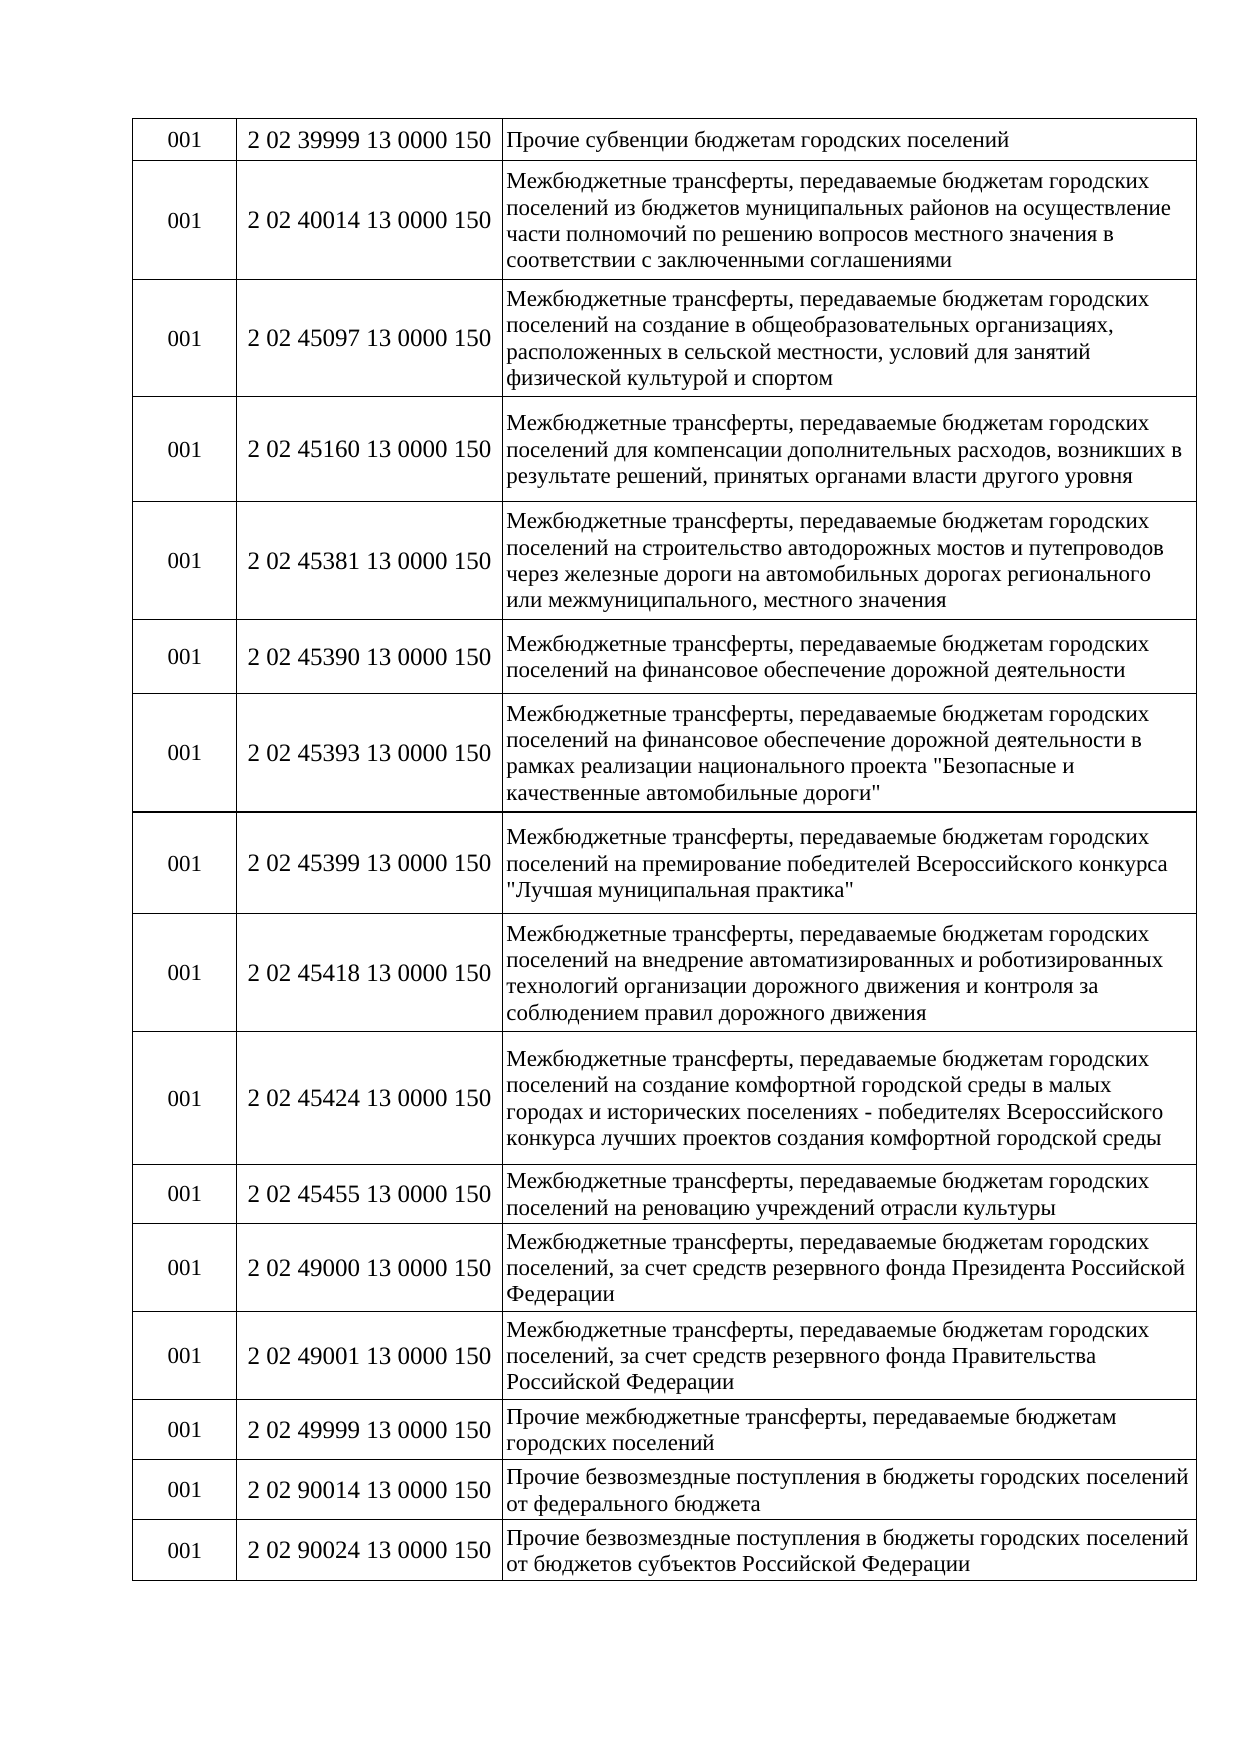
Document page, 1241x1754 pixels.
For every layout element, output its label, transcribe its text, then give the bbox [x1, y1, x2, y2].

table_cell 001 [133, 914, 236, 1031]
table_cell 001 [133, 119, 236, 160]
table_cell 001 [133, 280, 236, 396]
table_cell Межбюджетные трансферты, передаваемые бюджетам городских поселений, за счет средств резервного фонда Президента Российской Федерации [503, 1224, 1196, 1311]
table_cell Межбюджетные трансферты, передаваемые бюджетам городских поселений на премирование победителей Всероссийского конкурса "Лучшая муниципальная практика" [503, 813, 1196, 913]
table_cell 001 [133, 1400, 236, 1459]
table_cell 001 [133, 694, 236, 811]
table_cell Межбюджетные трансферты, передаваемые бюджетам городских поселений на внедрение автоматизированных и роботизированных технологий организации дорожного движения и контроля за соблюдением правил дорожного движения [503, 914, 1196, 1031]
table_cell 001 [133, 1460, 236, 1519]
table_cell 2 02 49001 13 0000 150 [237, 1312, 502, 1399]
table_cell 2 02 45455 13 0000 150 [237, 1165, 502, 1223]
table_cell 2 02 45393 13 0000 150 [237, 694, 502, 811]
table_cell Межбюджетные трансферты, передаваемые бюджетам городских поселений на финансовое обеспечение дорожной деятельности [503, 620, 1196, 692]
table_cell 001 [133, 1312, 236, 1399]
table_cell Межбюджетные трансферты, передаваемые бюджетам городских поселений на создание в общеобразовательных организациях, расположенных в сельской местности, условий для занятий физической культурой и спортом [503, 280, 1196, 396]
table_cell 2 02 45390 13 0000 150 [237, 620, 502, 692]
table_cell 2 02 90014 13 0000 150 [237, 1460, 502, 1519]
table_cell Прочие субвенции бюджетам городских поселений [503, 119, 1196, 160]
table_cell 2 02 45160 13 0000 150 [237, 397, 502, 501]
table_cell Межбюджетные трансферты, передаваемые бюджетам городских поселений на создание комфортной городской среды в малых городах и исторических поселениях - победителях Всероссийского конкурса лучших проектов создания комфортной городской среды [503, 1032, 1196, 1164]
table_cell Прочие межбюджетные трансферты, передаваемые бюджетам городских поселений [503, 1400, 1196, 1459]
table_cell 2 02 90024 13 0000 150 [237, 1520, 502, 1579]
table_cell 2 02 45381 13 0000 150 [237, 502, 502, 619]
table_cell Прочие безвозмездные поступления в бюджеты городских поселений от бюджетов субъектов Российской Федерации [503, 1520, 1196, 1579]
table_cell Межбюджетные трансферты, передаваемые бюджетам городских поселений на реновацию учреждений отрасли культуры [503, 1165, 1196, 1223]
table_cell 001 [133, 1165, 236, 1223]
table_cell 2 02 45424 13 0000 150 [237, 1032, 502, 1164]
table_cell 2 02 49000 13 0000 150 [237, 1224, 502, 1311]
table_cell Межбюджетные трансферты, передаваемые бюджетам городских поселений для компенсации дополнительных расходов, возникших в результате решений, принятых органами власти другого уровня [503, 397, 1196, 501]
table_cell 001 [133, 1224, 236, 1311]
table_cell 2 02 45097 13 0000 150 [237, 280, 502, 396]
table_cell 001 [133, 397, 236, 501]
table_cell 001 [133, 620, 236, 692]
table_cell 2 02 39999 13 0000 150 [237, 119, 502, 160]
table_cell Прочие безвозмездные поступления в бюджеты городских поселений от федерального бюджета [503, 1460, 1196, 1519]
table_cell 2 02 45399 13 0000 150 [237, 813, 502, 913]
table_cell Межбюджетные трансферты, передаваемые бюджетам городских поселений на финансовое обеспечение дорожной деятельности в рамках реализации национального проекта "Безопасные и качественные автомобильные дороги" [503, 694, 1196, 811]
table_cell 001 [133, 161, 236, 278]
table_cell 2 02 49999 13 0000 150 [237, 1400, 502, 1459]
table_cell Межбюджетные трансферты, передаваемые бюджетам городских поселений на строительство автодорожных мостов и путепроводов через железные дороги на автомобильных дорогах регионального или межмуниципального, местного значения [503, 502, 1196, 619]
table_cell 001 [133, 1520, 236, 1579]
table_cell 001 [133, 813, 236, 913]
table_cell Межбюджетные трансферты, передаваемые бюджетам городских поселений из бюджетов муниципальных районов на осуществление части полномочий по решению вопросов местного значения в соответствии с заключенными соглашениями [503, 161, 1196, 278]
table_cell 001 [133, 502, 236, 619]
table_cell 001 [133, 1032, 236, 1164]
table_cell Межбюджетные трансферты, передаваемые бюджетам городских поселений, за счет средств резервного фонда Правительства Российской Федерации [503, 1312, 1196, 1399]
table_cell 2 02 45418 13 0000 150 [237, 914, 502, 1031]
table_cell 2 02 40014 13 0000 150 [237, 161, 502, 278]
